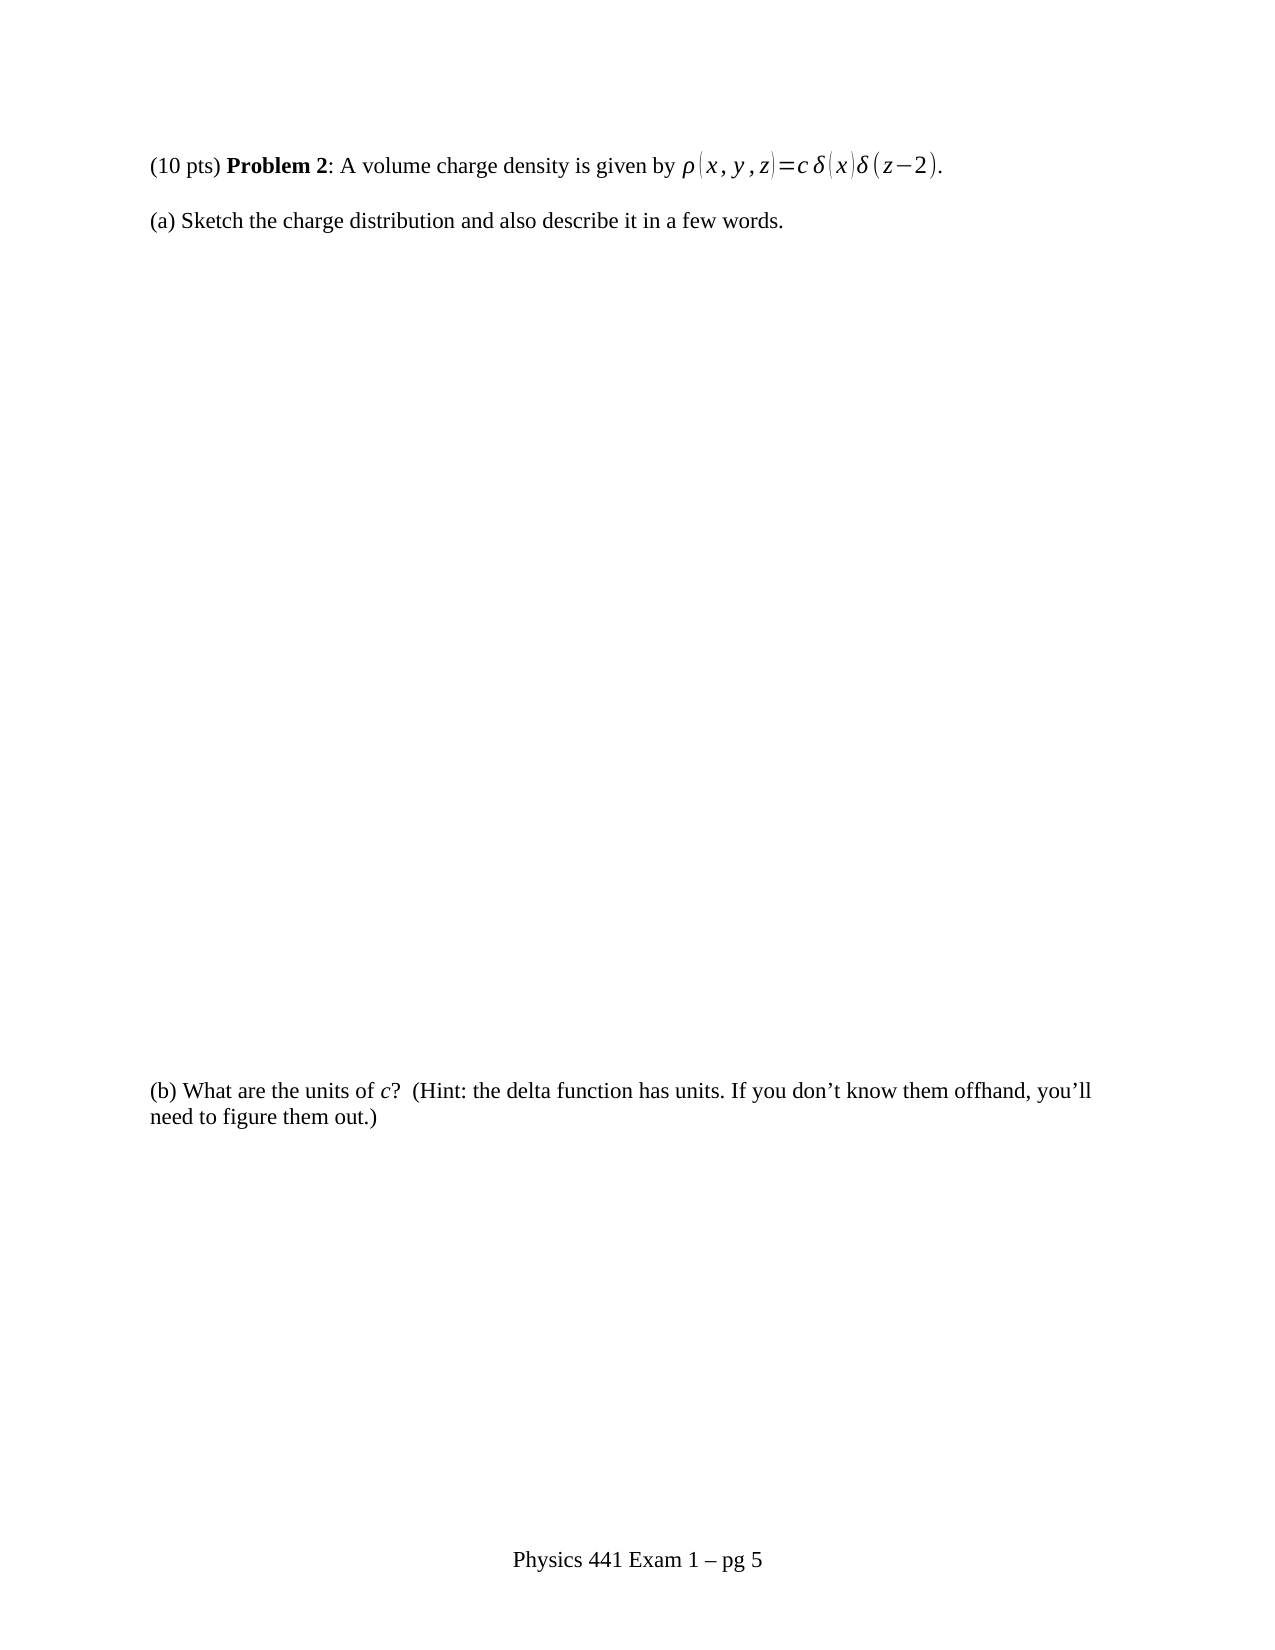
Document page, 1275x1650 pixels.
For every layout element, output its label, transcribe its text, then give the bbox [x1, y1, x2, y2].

text (a) Sketch the charge distribution and also describe it in a few words. [150, 207, 1125, 234]
text (10 pts) Problem 2: A volume charge density is given by . [150, 150, 1125, 181]
text (b) What are the units of c? (Hint: the delta function has units. If you don’t know them offhand, you’ll need to figure them out.) [150, 1077, 1125, 1130]
